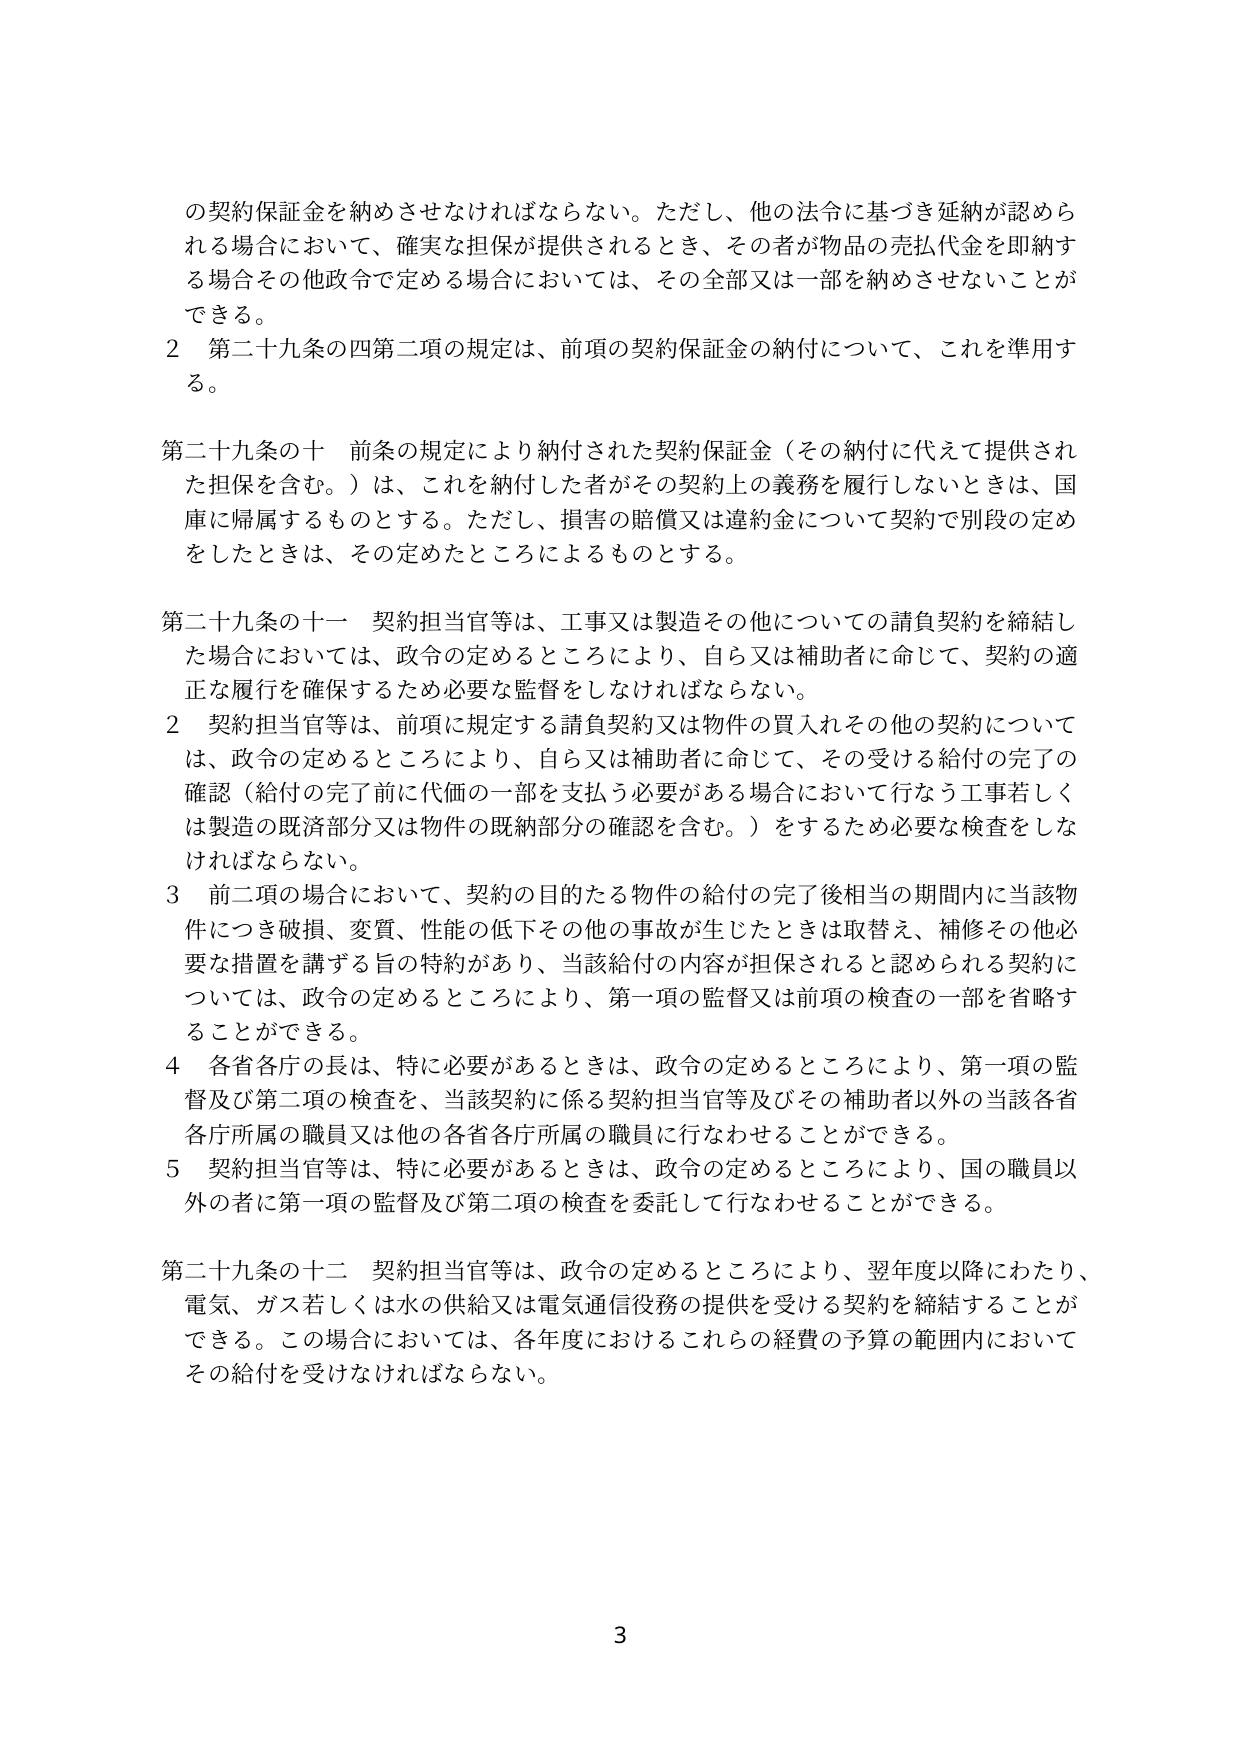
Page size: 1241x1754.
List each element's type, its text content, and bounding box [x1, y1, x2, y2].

text ３ 前二項の場合において、契約の目的たる物件の給付の完了後相当の期間内に当該物件につき破損、変質、性能の低下その他の事故が生じたときは取替え、補修その他必要な措置を講ずる旨の特約があり、当該給付の内容が担保されると認められる契約については、政令の定めるところにより、第一項の監督又は前項の検査の一部を省略することができる。 [161, 877, 1079, 1048]
text ５ 契約担当官等は、特に必要があるときは、政令の定めるところにより、国の職員以外の者に第一項の監督及び第二項の検査を委託して行なわせることができる。 [161, 1150, 1079, 1219]
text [161, 194, 1079, 330]
text 第二十九条の十二 契約担当官等は、政令の定めるところにより、翌年度以降にわたり、電気、ガス若しくは水の供給又は電気通信役務の提供を受ける契約を締結することができる。この場合においては、各年度におけるこれらの経費の予算の範囲内においてその給付を受けなければならない。 [161, 1253, 1079, 1389]
text 第二十九条の十一 契約担当官等は、工事又は製造その他についての請負契約を締結した場合においては、政令の定めるところにより、自ら又は補助者に命じて、契約の適正な履行を確保するため必要な監督をしなければならない。 [161, 604, 1079, 706]
text ２ 契約担当官等は、前項に規定する請負契約又は物件の買入れその他の契約については、政令の定めるところにより、自ら又は補助者に命じて、その受ける給付の完了の確認（給付の完了前に代価の一部を支払う必要がある場合において行なう工事若しくは製造の既済部分又は物件の既納部分の確認を含む。）をするため必要な検査をしなければならない。 [161, 706, 1079, 877]
text 第二十九条の十 前条の規定により納付された契約保証金（その納付に代えて提供された担保を含む。）は、これを納付した者がその契約上の義務を履行しないときは、国庫に帰属するものとする。ただし、損害の賠償又は違約金について契約で別段の定めをしたときは、その定めたところによるものとする。 [161, 433, 1079, 569]
text ２ 第二十九条の四第二項の規定は、前項の契約保証金の納付について、これを準用する。 [161, 330, 1079, 399]
text ４ 各省各庁の長は、特に必要があるときは、政令の定めるところにより、第一項の監督及び第二項の検査を、当該契約に係る契約担当官等及びその補助者以外の当該各省各庁所属の職員又は他の各省各庁所属の職員に行なわせることができる。 [161, 1048, 1079, 1150]
